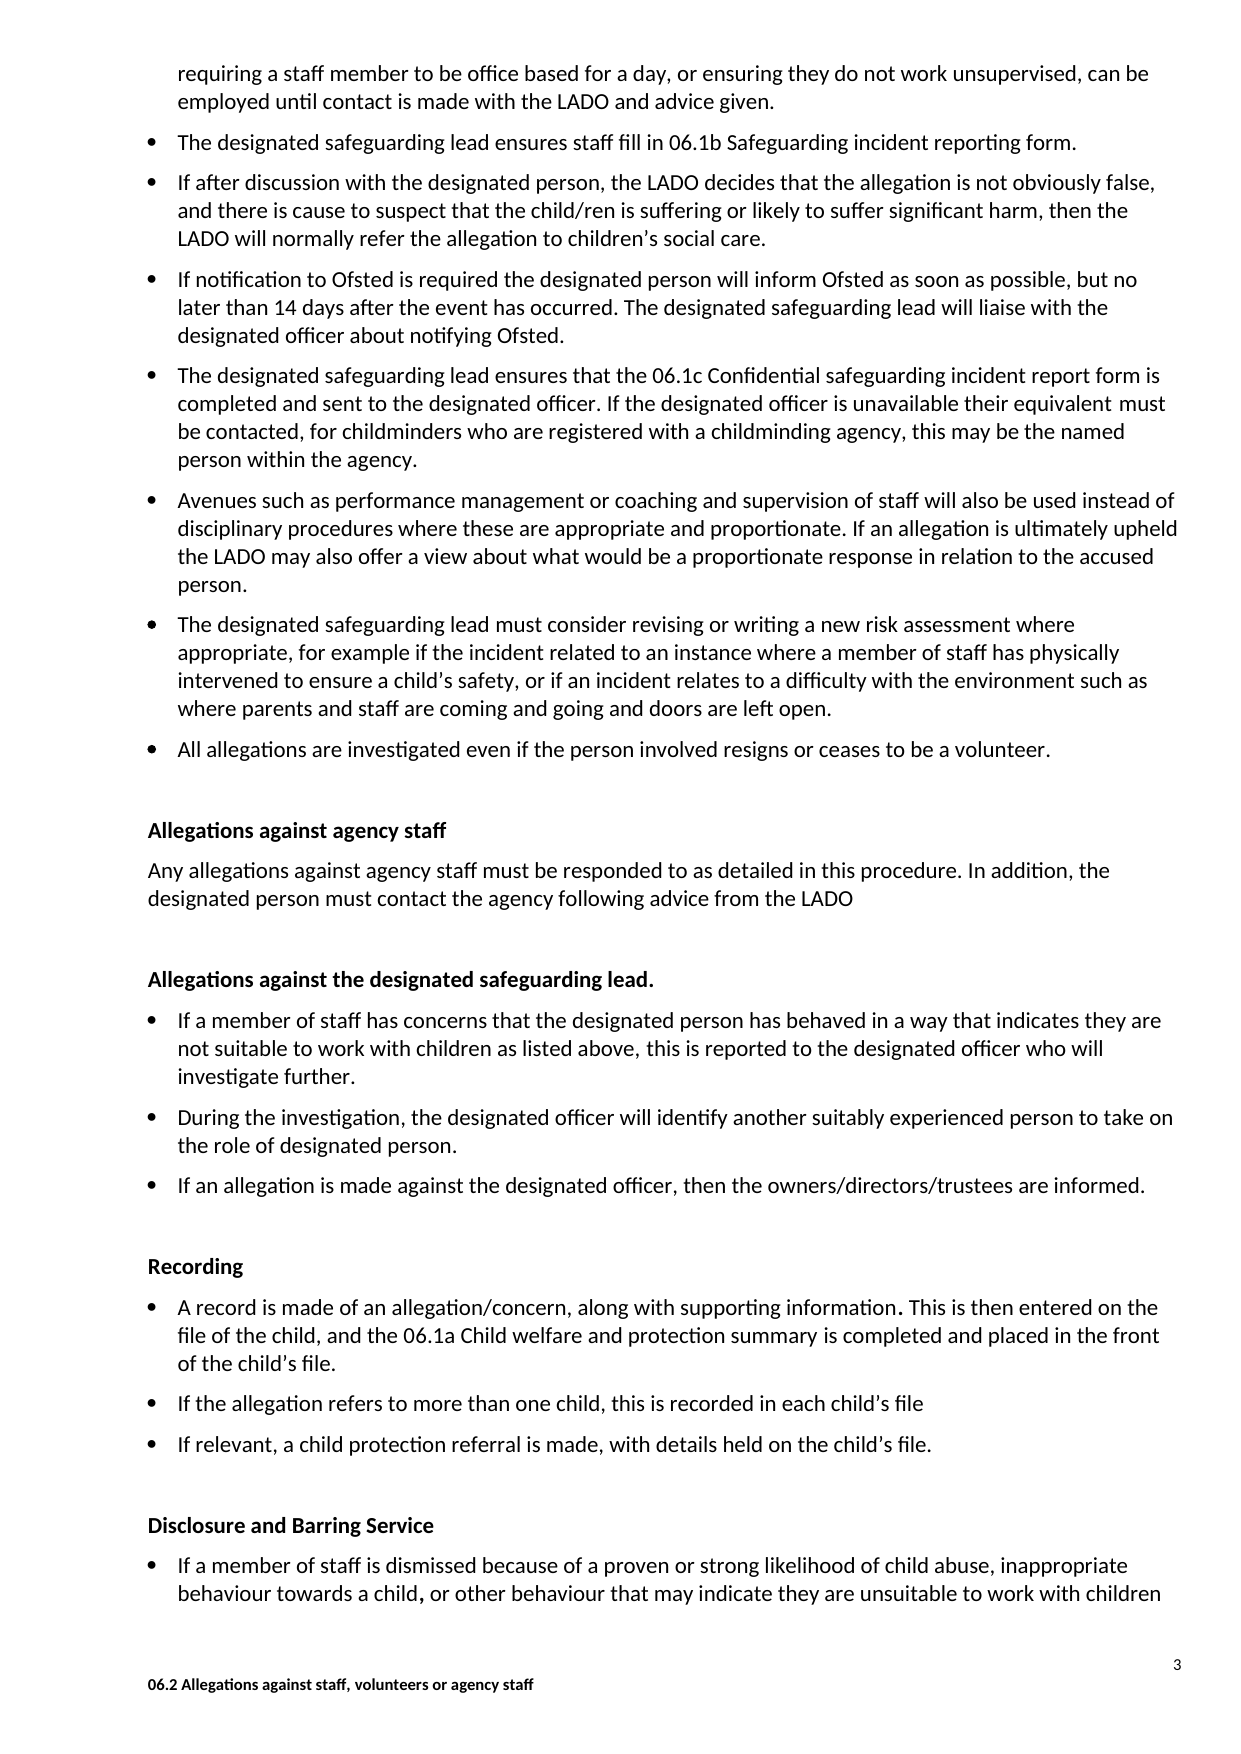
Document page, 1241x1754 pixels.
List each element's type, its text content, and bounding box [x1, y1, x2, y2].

text Allegations against the designated safeguarding lead. [148, 966, 1181, 994]
text Any allegations against agency staff must be responded to as detailed in this procedure. In addition, the designated person must contact the agency following advice from the LADO [148, 857, 1181, 913]
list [148, 1551, 1181, 1607]
list If relevant, a child protection referral is made, with details held on the child’s file. [148, 1430, 1181, 1458]
list During the investigation, the designated officer will identify another suitably experienced person to take on the role of designated person. [148, 1103, 1181, 1159]
list The designated safeguarding lead must consider revising or writing a new risk assessment where appropriate, for example if the incident related to an instance where a member of staff has physically intervened to ensure a child’s safety, or if an incident relates to a difficulty with the environment such as where parents and staff are coming and going and doors are left open. [148, 610, 1181, 722]
list If notification to Ofsted is required the designated person will inform Ofsted as soon as possible, but no later than 14 days after the event has occurred. The designated safeguarding lead will liaise with the designated officer about notifying Ofsted. [148, 265, 1181, 349]
list If a member of staff has concerns that the designated person has behaved in a way that indicates they are not suitable to work with children as listed above, this is reported to the designated officer who will investigate further. [148, 1006, 1181, 1090]
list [148, 59, 1181, 115]
text Disclosure and Barring Service [148, 1511, 1181, 1539]
list If after discussion with the designated person, the LADO decides that the allegation is not obviously false, and there is cause to suspect that the child/ren is suffering or likely to suffer significant harm, then the LADO will normally refer the allegation to children’s social care. [148, 168, 1181, 252]
list All allegations are investigated even if the person involved resigns or ceases to be a volunteer. [148, 735, 1181, 763]
list The designated safeguarding lead ensures that the 06.1c Confidential safeguarding incident report form is completed and sent to the designated officer. If the designated officer is unavailable their equivalent must be contacted, for childminders who are registered with a childminding agency, this may be the named person within the agency. [148, 361, 1181, 473]
list Avenues such as performance management or coaching and supervision of staff will also be used instead of disciplinary procedures where these are appropriate and proportionate. If an allegation is ultimately upheld the LADO may also offer a view about what would be a proportionate response in relation to the accused person. [148, 486, 1181, 598]
list A record is made of an allegation/concern, along with supporting information. This is then entered on the file of the child, and the 06.1a Child welfare and protection summary is completed and placed in the front of the child’s file. [148, 1293, 1181, 1377]
list The designated safeguarding lead ensures staff fill in 06.1b Safeguarding incident reporting form. [148, 128, 1181, 156]
list If an allegation is made against the designated officer, then the owners/directors/trustees are informed. [148, 1171, 1181, 1199]
text Recording [148, 1252, 1181, 1280]
list If the allegation refers to more than one child, this is recorded in each child’s file [148, 1389, 1181, 1417]
text Allegations against agency staff [148, 816, 1181, 844]
